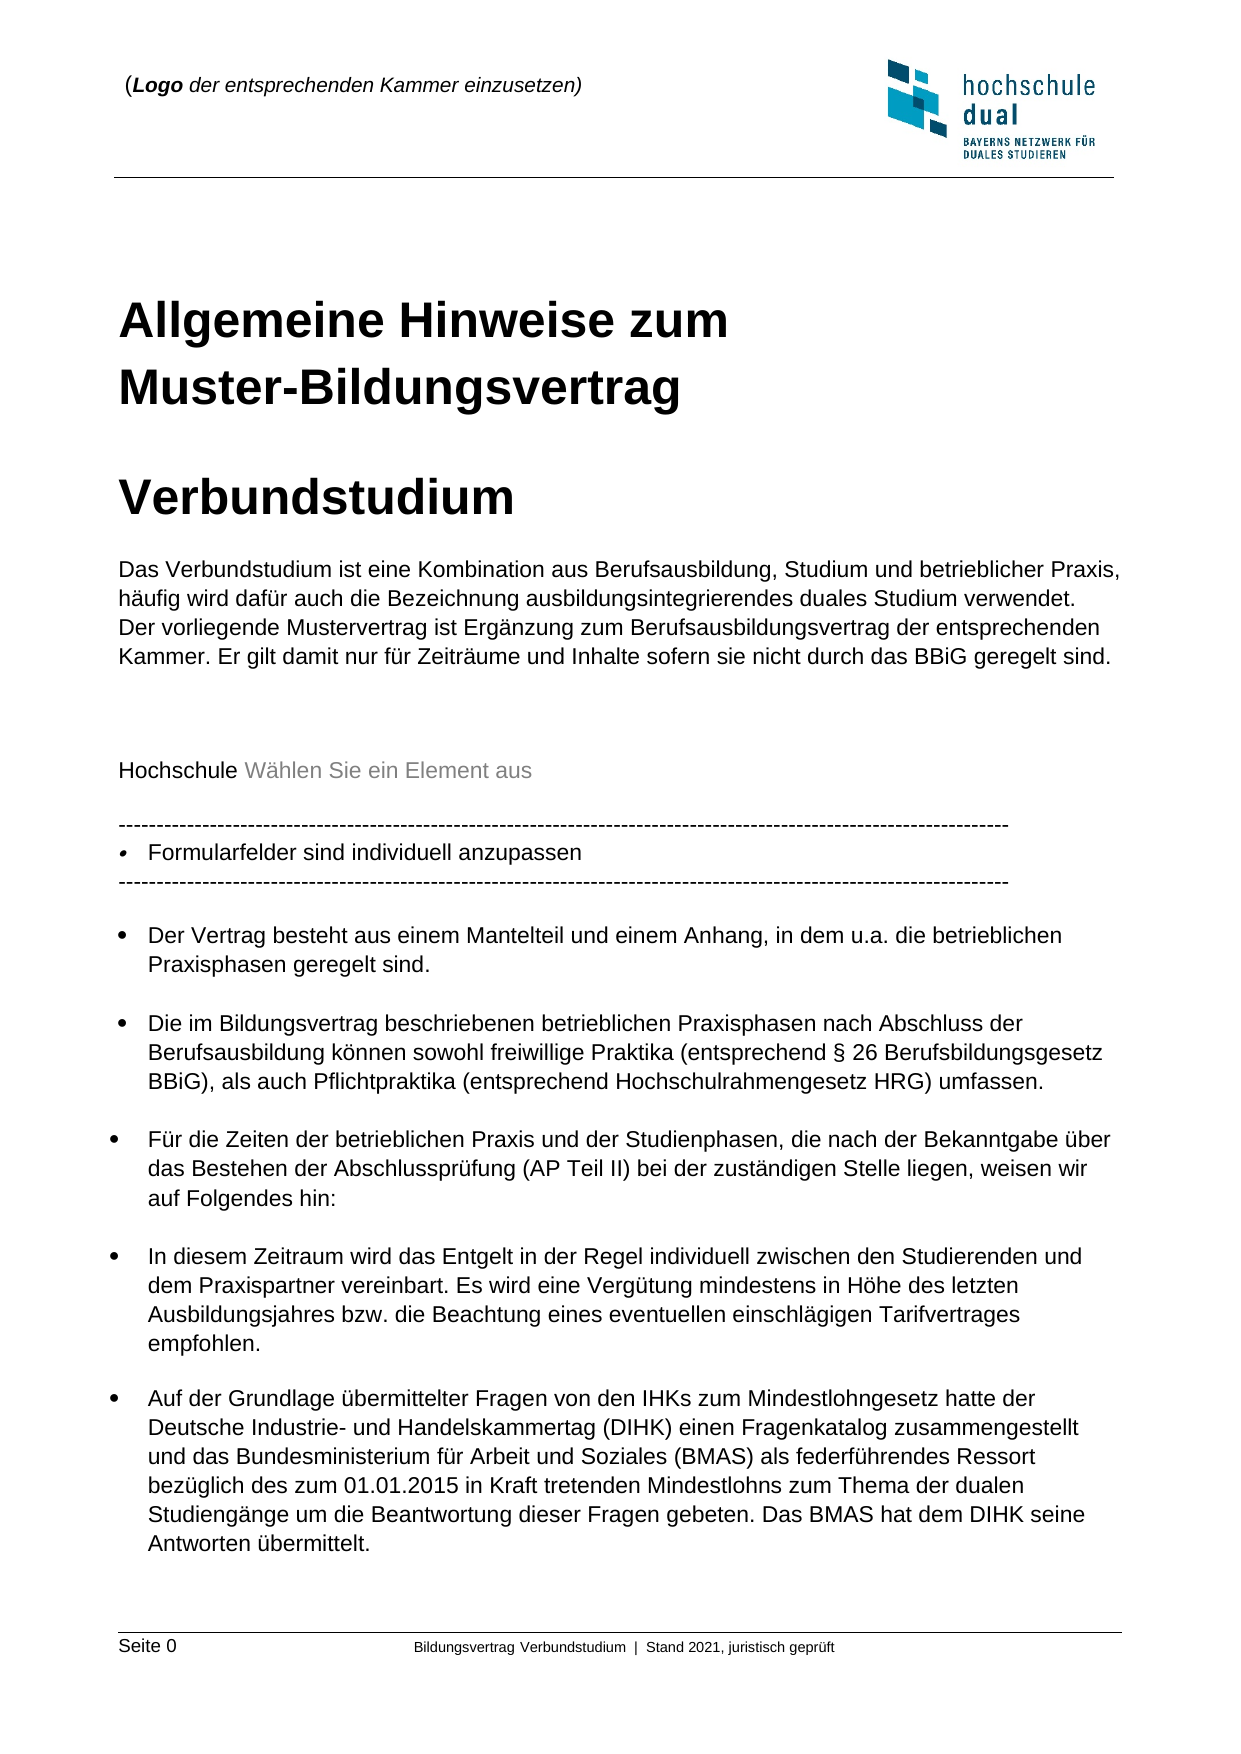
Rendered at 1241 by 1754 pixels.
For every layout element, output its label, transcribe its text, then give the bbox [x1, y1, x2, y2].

text Das Verbundstudium ist eine Kombination aus Berufsausbildung, Studium und betrieblicher Praxis, häufig wird dafür auch die Bezeichnung ausbildungsintegrierendes duales Studium verwendet. [118, 554, 1122, 612]
text Der Vertrag besteht aus einem Mantelteil und einem Anhang, in dem u.a. die betrieblichen Praxisphasen geregelt sind. [118, 920, 1122, 978]
subtitle Muster-Bildungsvertrag [118, 351, 1122, 417]
text Verbundstudium [118, 467, 1122, 525]
picture [875, 46, 1103, 169]
text Die im Bildungsvertrag beschriebenen betrieblichen Praxisphasen nach Abschluss der Berufsausbildung können sowohl freiwillige Praktika (entsprechend § 26 Berufsbildungsgesetz BBiG), als auch Pflichtpraktika (entsprechend Hochschulrahmengesetz HRG) umfassen. [118, 1008, 1122, 1095]
list In diesem Zeitraum wird das Entgelt in der Regel individuell zwischen den Studierenden und dem Praxispartner vereinbart. Es wird eine Vergütung mindestens in Höhe des letzten Ausbildungsjahres bzw. die Beachtung eines eventuellen einschlägigen Tarifvertrages empfohlen. [110, 1241, 1122, 1358]
text --------------------------------------------------------------------------------------------------------------------- [118, 811, 1122, 837]
text Hochschule [] [118, 755, 1122, 784]
list Auf der Grundlage übermittelter Fragen von den IHKs zum Mindestlohngesetz hatte der Deutsche Industrie- und Handelskammertag (DIHK) einen Fragenkatalog zusammengestellt und das Bundesministerium für Arbeit und Soziales (BMAS) als federführendes Ressort bezüglich des zum 01.01.2015 in Kraft tretenden Mindestlohns zum Thema der dualen Studiengänge um die Beantwortung dieser Fragen gebeten. Das BMAS hat dem DIHK seine Antworten übermittelt. [110, 1383, 1122, 1558]
list Für die Zeiten der betrieblichen Praxis und der Studienphasen, die nach der Bekanntgabe über das Bestehen der Abschlussprüfung (AP Teil II) bei der zuständigen Stelle liegen, weisen wir auf Folgendes hin: [110, 1124, 1122, 1212]
list --------------------------------------------------------------------------------------------------------------------- [118, 866, 1122, 895]
text Formularfelder sind individuell anzupassen [118, 837, 1122, 866]
text Der vorliegende Mustervertrag ist Ergänzung zum Berufsausbildungsvertrag der entsprechenden Kammer. Er gilt damit nur für Zeiträume und Inhalte sofern sie nicht durch das BBiG geregelt sind. [118, 612, 1122, 670]
subtitle Allgemeine Hinweise zum [118, 284, 1122, 351]
